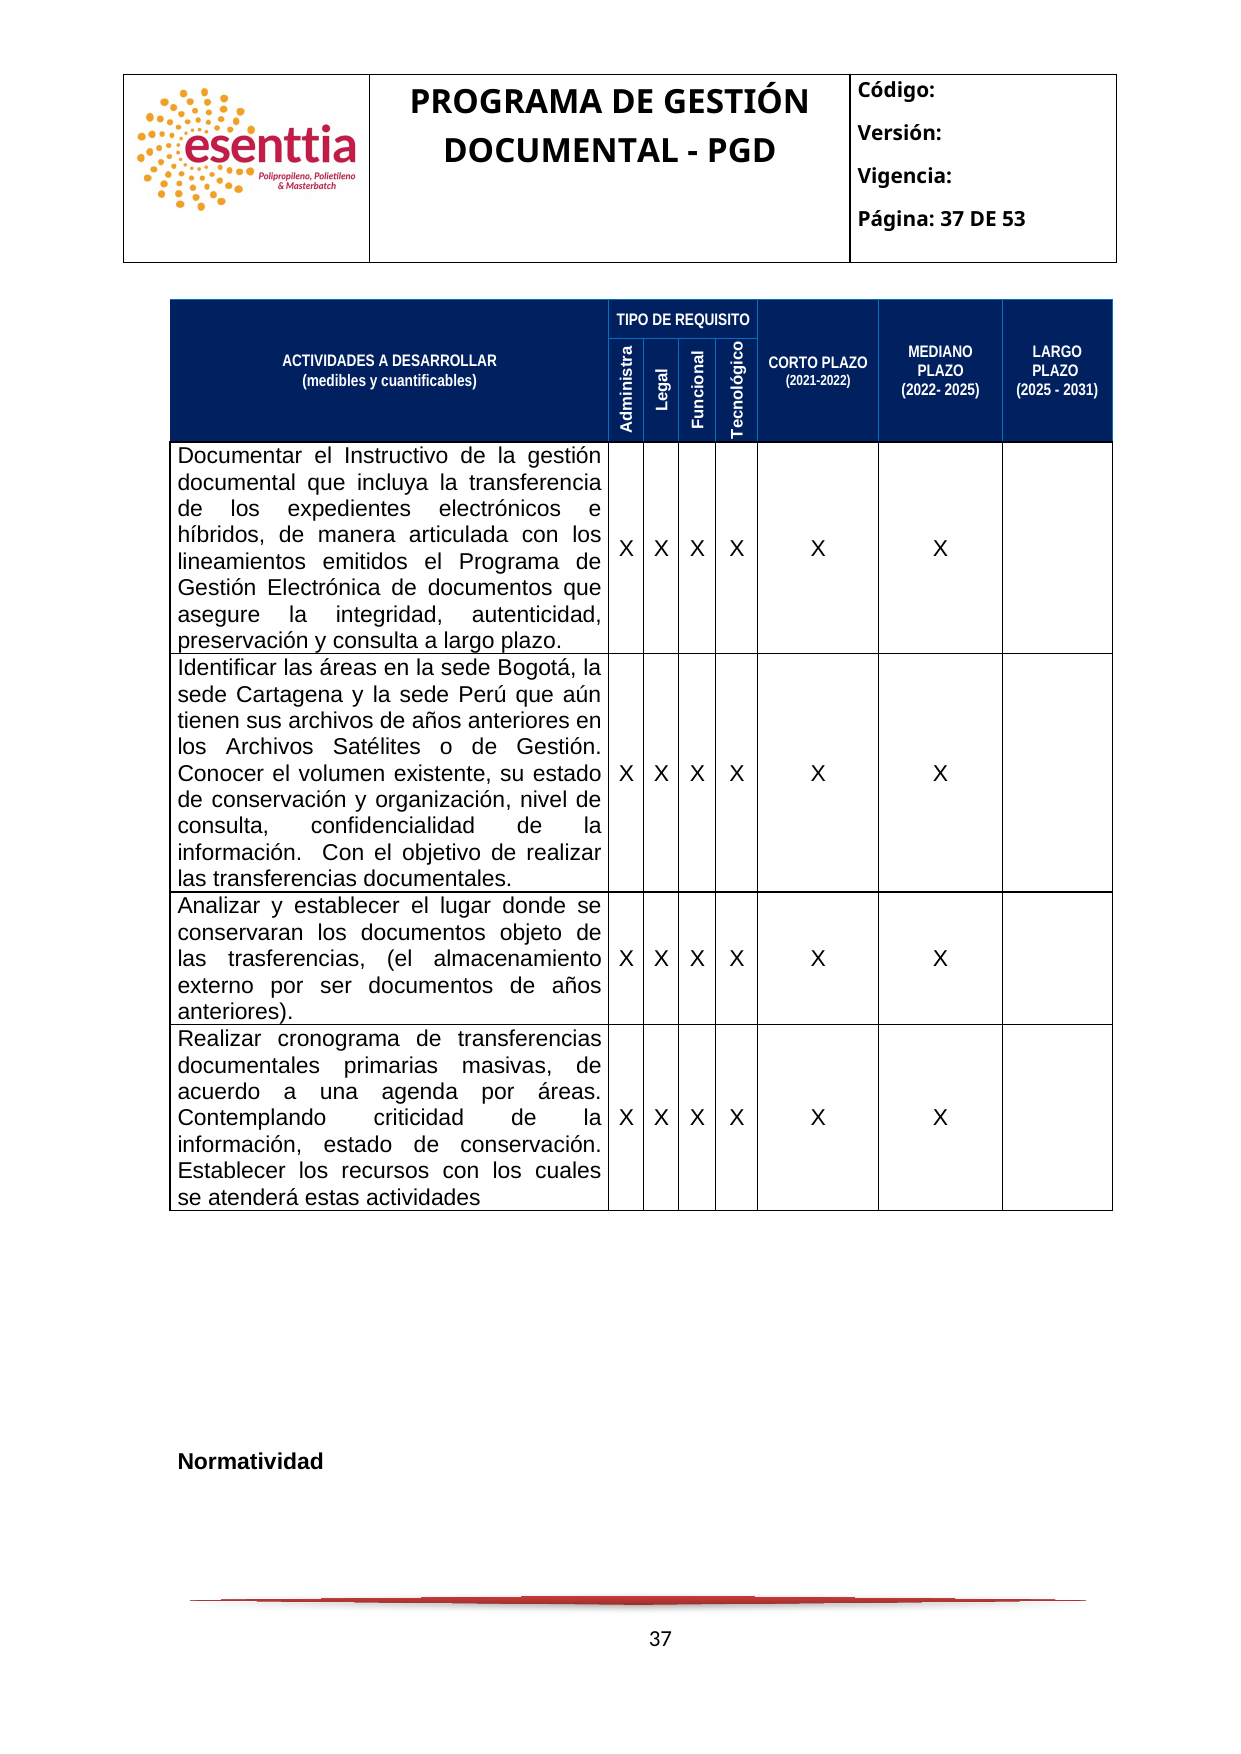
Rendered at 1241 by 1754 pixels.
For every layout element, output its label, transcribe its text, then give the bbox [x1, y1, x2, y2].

table_cell [1003, 443, 1112, 653]
table_cell X [879, 893, 1002, 1024]
table_cell X [644, 443, 678, 653]
table_cell [1003, 654, 1112, 891]
table_cell X [679, 654, 715, 891]
table_cell Analizar y establecer el lugar donde se conservaran los documentos objeto de las trasferencias, (el almacenamiento externo por ser documentos de años anteriores). [171, 893, 608, 1024]
picture [133, 86, 360, 213]
table_header CORTO PLAZO (2021-2022) [758, 300, 878, 441]
table_header LARGO PLAZO (2025 - 2031) [1003, 300, 1112, 441]
table_cell X [679, 893, 715, 1024]
table_cell X [644, 1025, 678, 1210]
table_cell X [716, 654, 757, 891]
table_header TIPO DE REQUISITO [609, 300, 757, 338]
table_cell X [758, 654, 878, 891]
table_cell Funcional [679, 339, 715, 441]
table_cell Identificar las áreas en la sede Bogotá, la sede Cartagena y la sede Perú que aún tienen sus archivos de años anteriores en los Archivos Satélites o de Gestión. Conocer el volumen existente, su estado de conservación y organización, nivel de consulta, confidencialidad de la información. Con el objetivo de realizar las transferencias documentales. [171, 654, 608, 891]
table_cell [1003, 1025, 1112, 1210]
table_cell X [609, 443, 643, 653]
table_cell X [679, 1025, 715, 1210]
table_cell [1003, 893, 1112, 1024]
table_cell X [758, 1025, 878, 1210]
table_cell Legal [644, 339, 678, 441]
table_cell X [679, 443, 715, 653]
table_header MEDIANO PLAZO (2022- 2025) [879, 300, 1002, 441]
table_cell Realizar cronograma de transferencias documentales primarias masivas, de acuerdo a una agenda por áreas. Contemplando criticidad de la información, estado de conservación. Establecer los recursos con los cuales se atenderá estas actividades [171, 1025, 608, 1210]
table_cell X [609, 893, 643, 1024]
table_cell X [716, 893, 757, 1024]
table_cell X [644, 893, 678, 1024]
table_cell X [609, 654, 643, 891]
table_cell X [758, 443, 878, 653]
table_cell X [644, 654, 678, 891]
table_cell X [879, 1025, 1002, 1210]
table_cell Administra [609, 339, 643, 441]
table_cell Documentar el Instructivo de la gestión documental que incluya la transferencia de los expedientes electrónicos e híbridos, de manera articulada con los lineamientos emitidos el Programa de Gestión Electrónica de documentos que asegure la integridad, autenticidad, preservación y consulta a largo plazo. [171, 443, 608, 653]
table_cell X [716, 1025, 757, 1210]
table_cell X [879, 654, 1002, 891]
table_cell X [609, 1025, 643, 1210]
table_cell X [716, 443, 757, 653]
table_cell X [879, 443, 1002, 653]
text Normatividad [177, 1448, 1063, 1474]
table_cell Tecnológico [716, 339, 757, 441]
table_cell X [758, 893, 878, 1024]
table_header ACTIVIDADES A DESARROLLAR (medibles y cuantificables) [170, 300, 608, 441]
